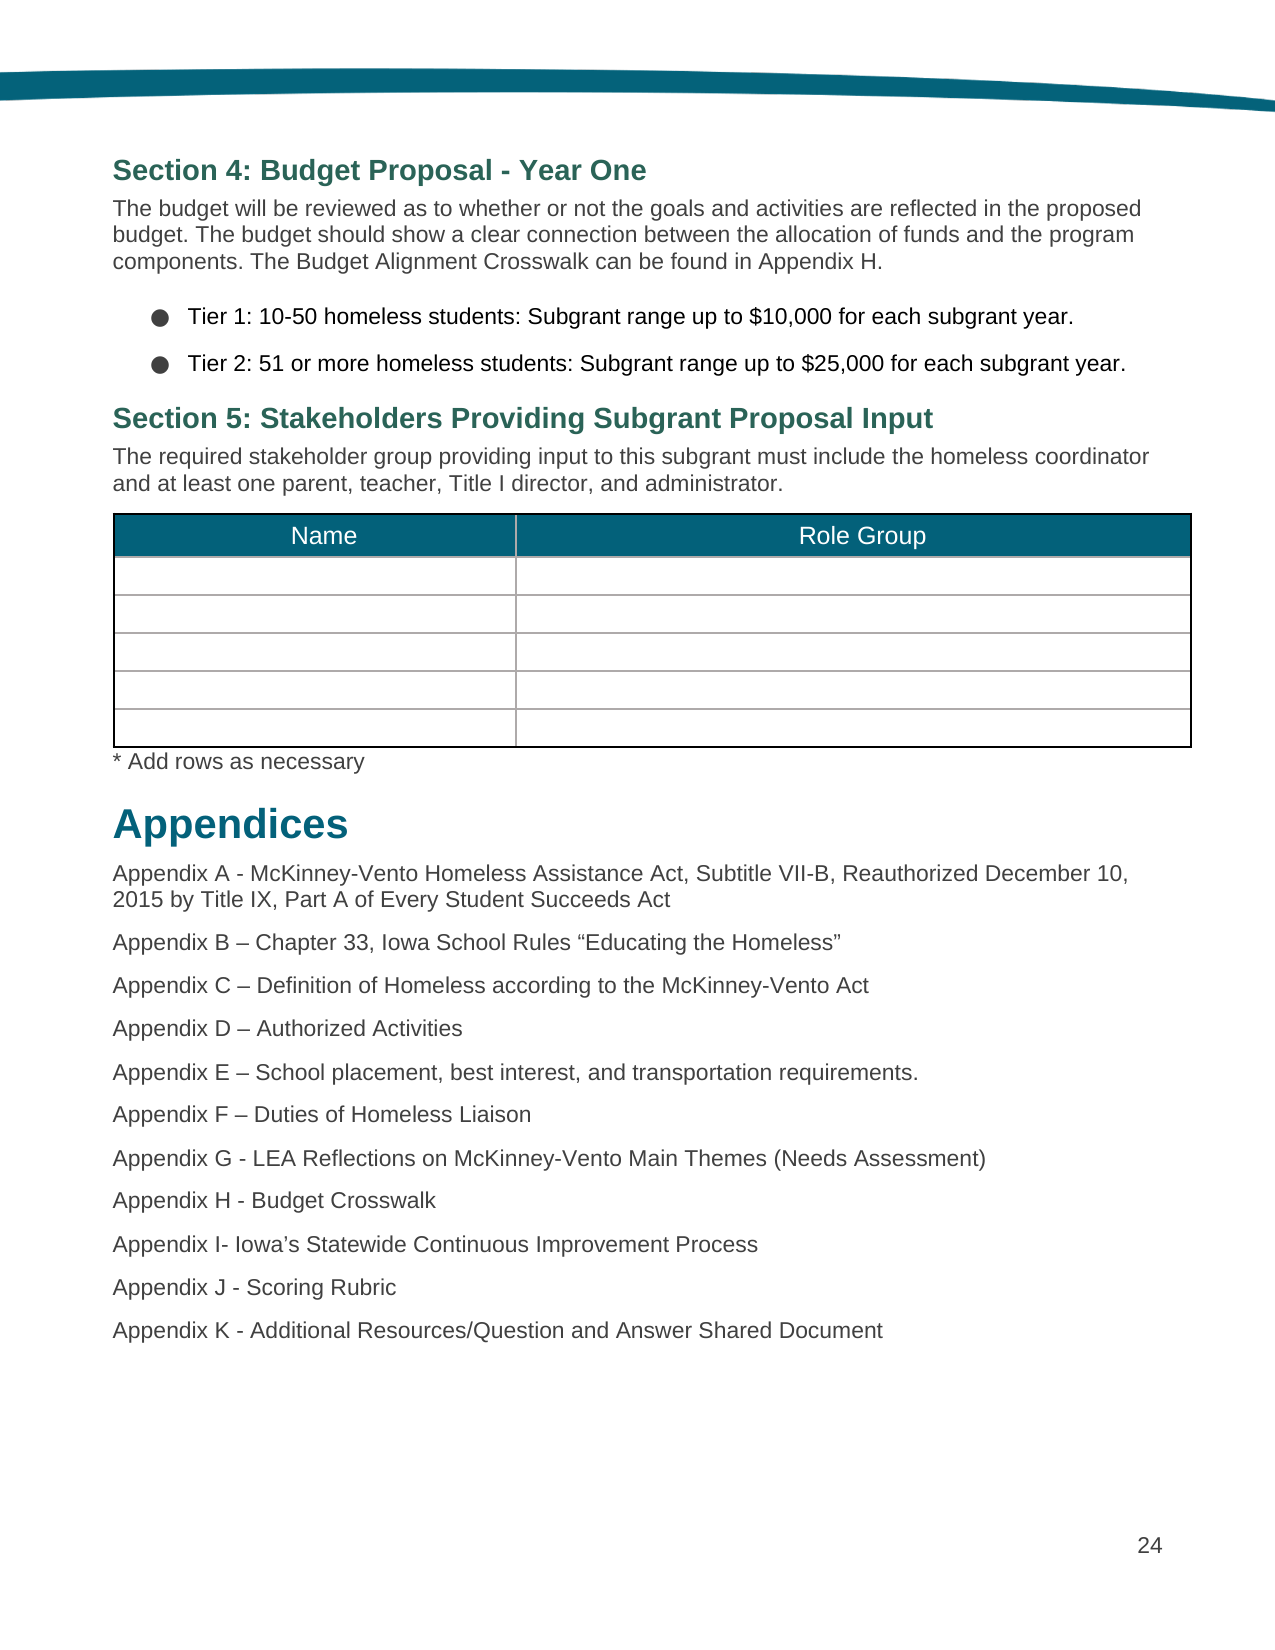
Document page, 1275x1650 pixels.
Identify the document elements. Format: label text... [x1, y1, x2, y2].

table_cell [517, 634, 1190, 670]
text Appendix I- Iowa’s Statewide Continuous Improvement Process [112, 1231, 1162, 1257]
subtitle Appendices [112, 799, 1162, 847]
picture [0, 93, 1275, 1650]
picture [0, 0, 1275, 100]
subtitle Section 4: Budget Proposal - Year One [112, 153, 1162, 187]
text Appendix H - Budget Crosswalk [112, 1187, 1162, 1214]
table_header Role Group [517, 515, 1190, 556]
text Appendix C – Definition of Homeless according to the McKinney-Vento Act [112, 972, 1162, 999]
table_header Name [115, 515, 515, 556]
text Appendix K - Additional Resources/Question and Answer Shared Document [112, 1317, 1162, 1343]
list Tier 2: 51 or more homeless students: Subgrant range up to $25,000 for each subgrant year. [150, 338, 1162, 385]
text The required stakeholder group providing input to this subgrant must include the homeless coordinator and at least one parent, teacher, Title I director, and administrator. [112, 443, 1162, 496]
table_cell [115, 558, 515, 594]
table_cell [517, 672, 1190, 708]
text Appendix J - Scoring Rubric [112, 1273, 1162, 1300]
text Appendix B – Chapter 33, Iowa School Rules “Educating the Homeless” [112, 929, 1162, 956]
table_cell [115, 710, 515, 746]
table_cell [115, 596, 515, 632]
text Appendix F – Duties of Homeless Liaison [112, 1101, 1162, 1128]
text Appendix E – School placement, best interest, and transportation requirements. [112, 1058, 1162, 1085]
table_cell [115, 672, 515, 708]
table_cell [517, 558, 1190, 594]
table_cell [517, 596, 1190, 632]
text The budget will be reviewed as to whether or not the goals and activities are reflected in the proposed budget. The budget should show a clear connection between the allocation of funds and the program components. The Budget Alignment Crosswalk can be found in Appendix H. [112, 195, 1162, 274]
text Appendix G - LEA Reflections on McKinney-Vento Main Themes (Needs Assessment) [112, 1144, 1162, 1171]
text * Add rows as necessary [112, 748, 1162, 774]
text Appendix A - McKinney-Vento Homeless Assistance Act, Subtitle VII-B, Reauthorized December 10, 2015 by Title IX, Part A of Every Student Succeeds Act [112, 860, 1162, 913]
list Tier 1: 10-50 homeless students: Subgrant range up to $10,000 for each subgrant year. [150, 291, 1162, 338]
subtitle Section 5: Stakeholders Providing Subgrant Proposal Input [112, 401, 1162, 435]
text Appendix D – Authorized Activities [112, 1015, 1162, 1042]
table_cell [115, 634, 515, 670]
table_cell [517, 710, 1190, 746]
